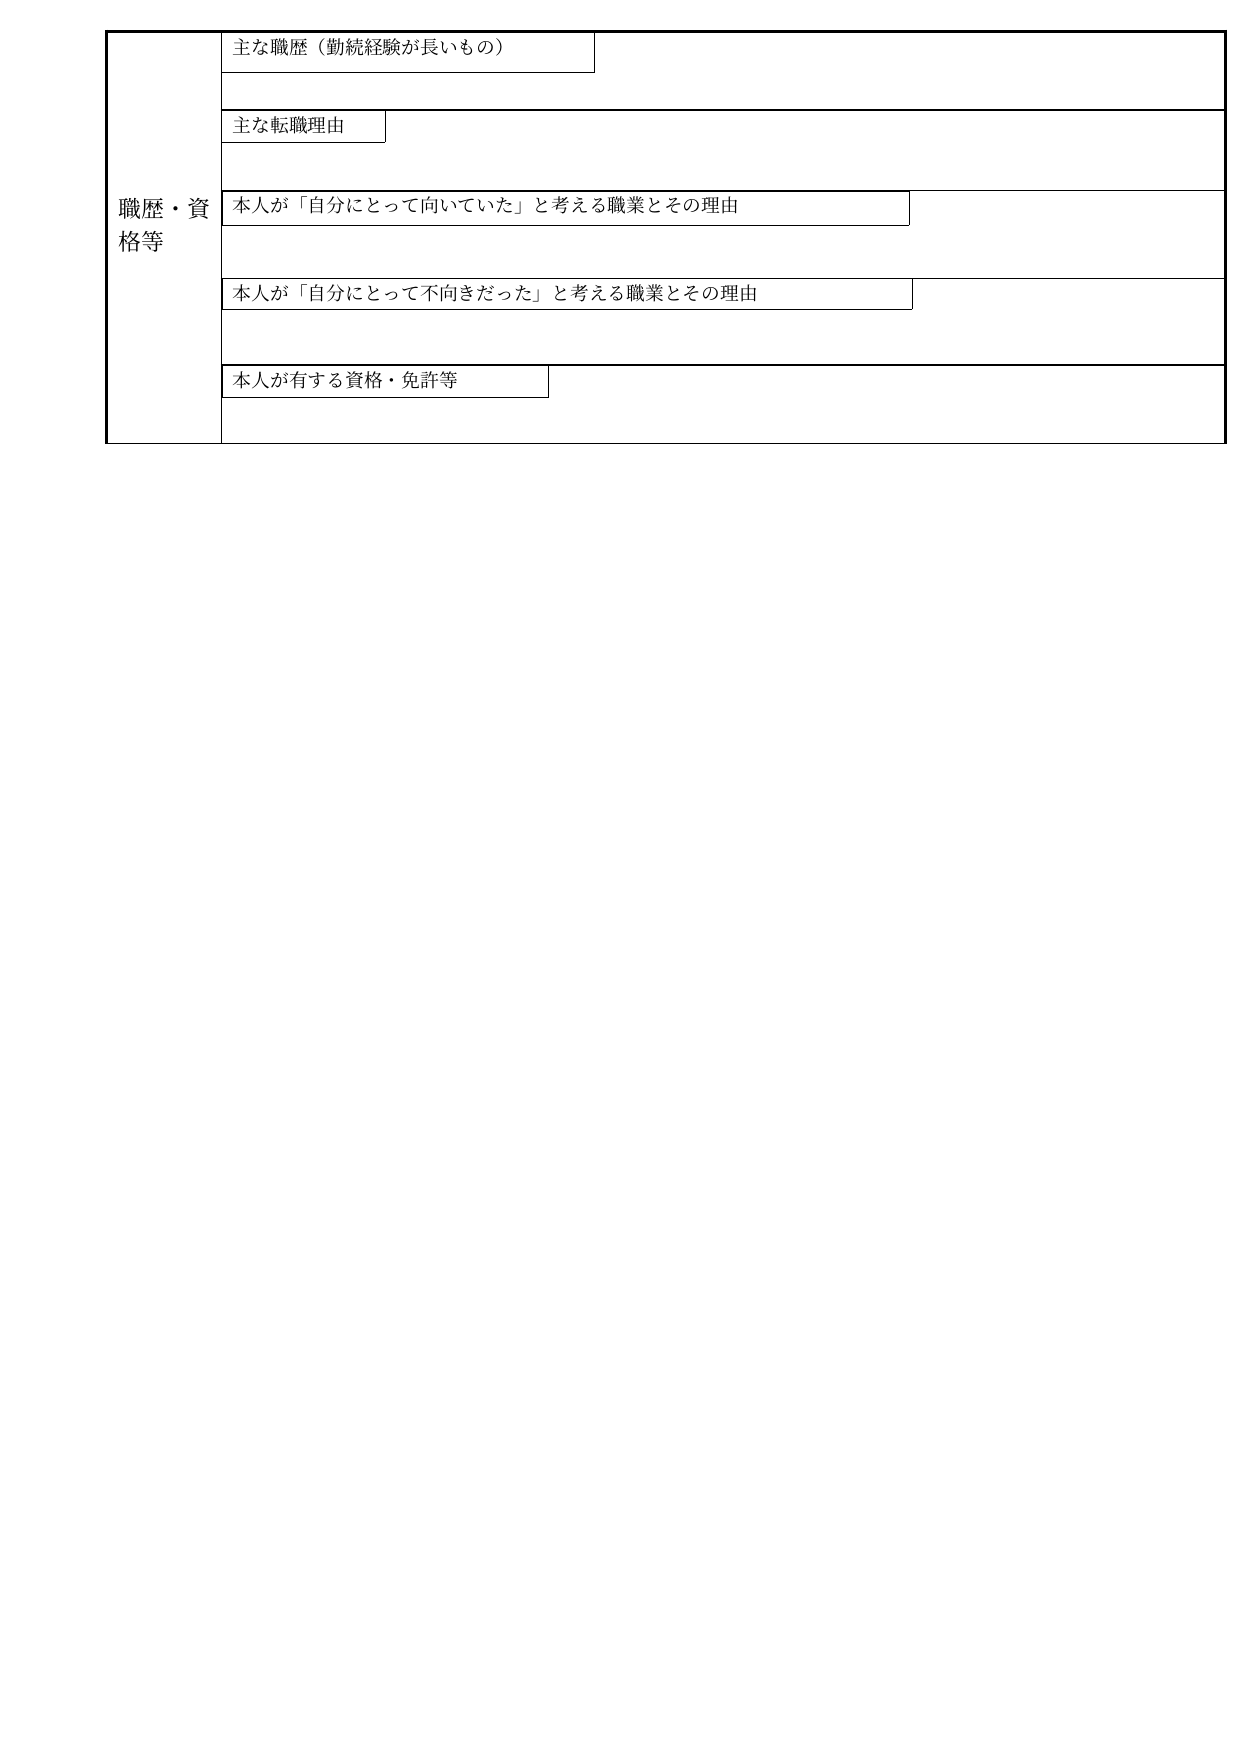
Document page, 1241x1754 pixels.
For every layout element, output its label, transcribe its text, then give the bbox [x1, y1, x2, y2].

table_cell 本人が「自分にとって不向きだった」と考える職業とその理由 [222, 279, 1224, 364]
table_cell 主な転職理由 [222, 111, 1224, 190]
table_header 職歴・資格等 [108, 33, 221, 443]
table_cell 本人が有する資格・免許等 [222, 366, 1224, 443]
table_header 主な職歴（勤続経験が長いもの） [222, 33, 1224, 109]
table_cell 本人が「自分にとって向いていた」と考える職業とその理由 [222, 191, 1224, 278]
